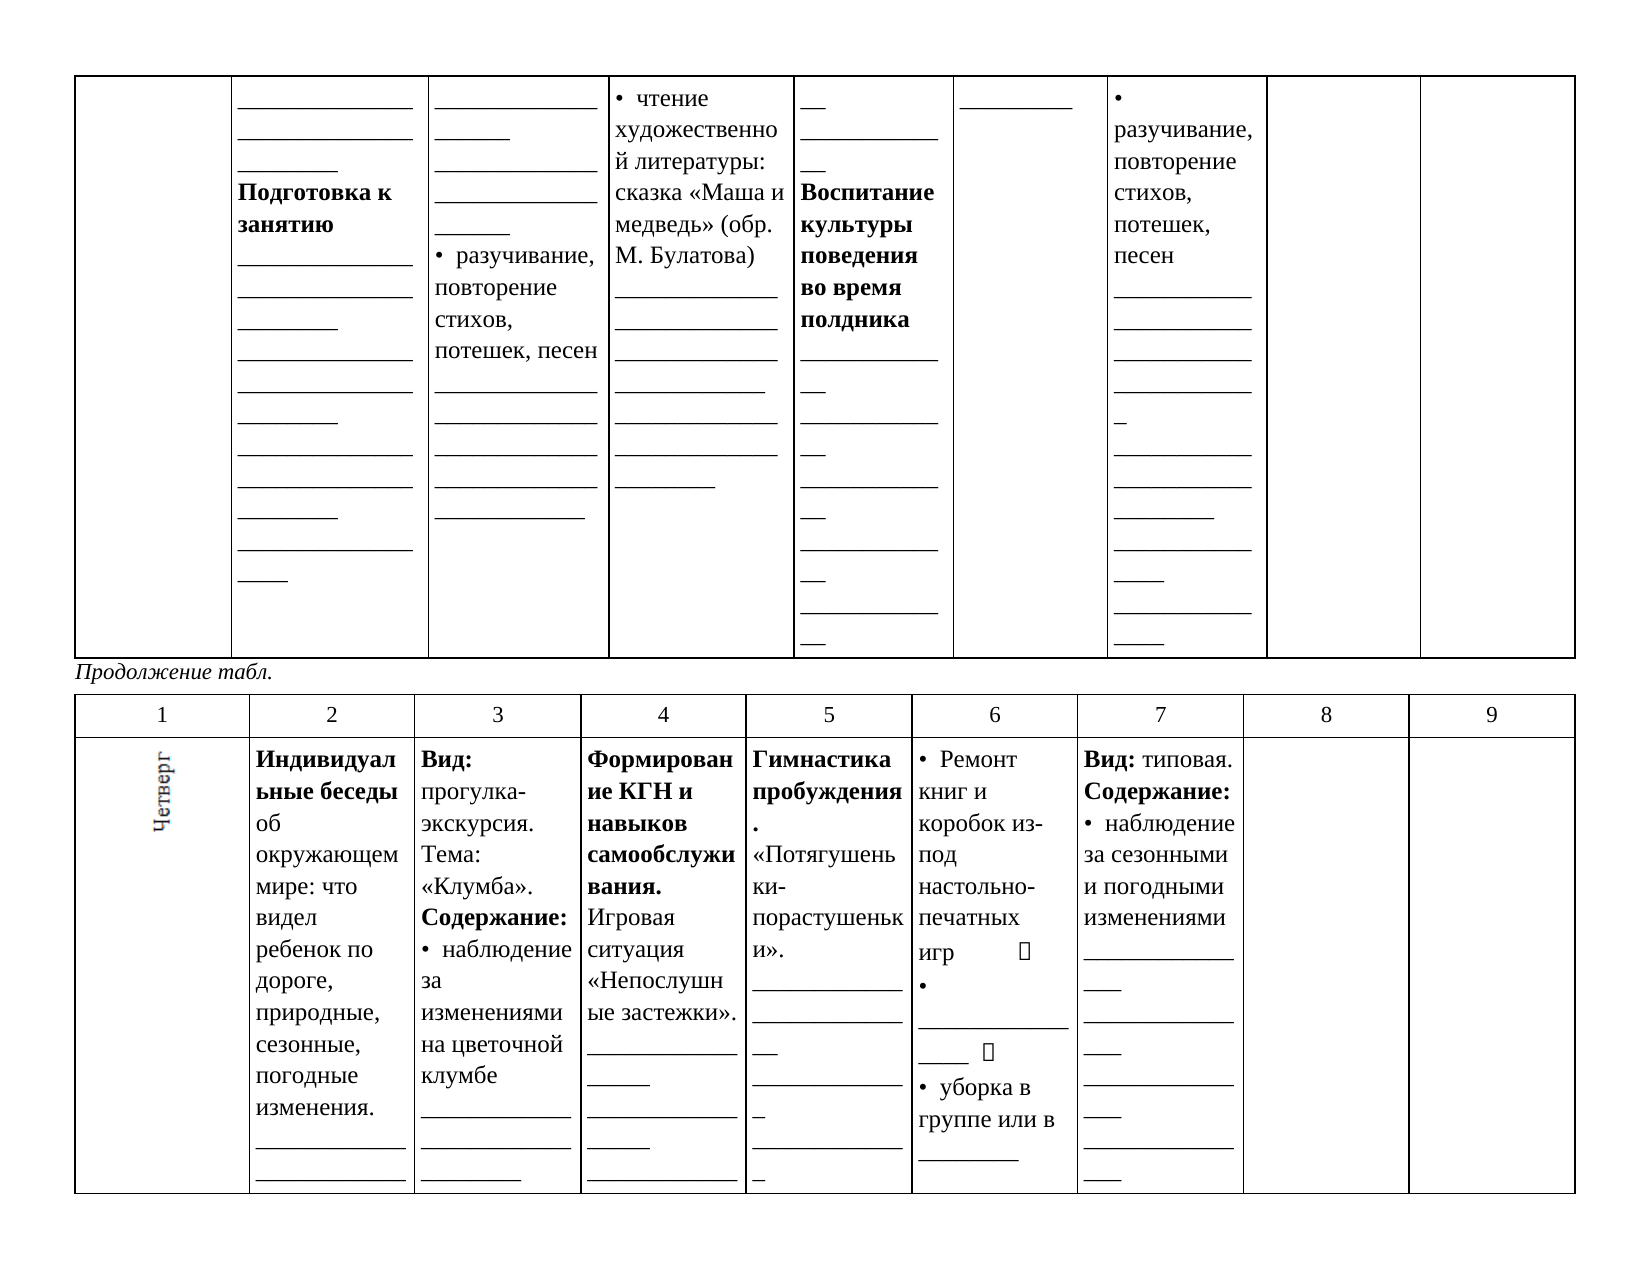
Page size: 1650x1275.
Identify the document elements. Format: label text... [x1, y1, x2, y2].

table_header 9 [1410, 695, 1574, 737]
table_cell [1421, 77, 1574, 657]
text Продолжение табл. [75, 659, 1575, 685]
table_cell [415, 738, 580, 1192]
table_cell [232, 77, 428, 657]
table_header 6 [913, 695, 1077, 737]
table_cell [747, 738, 911, 1192]
table_header 7 [1078, 695, 1243, 737]
table_header 3 [415, 695, 580, 737]
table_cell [1108, 77, 1266, 657]
table_cell [1244, 738, 1408, 1192]
picture [146, 744, 178, 840]
table_header 1 [76, 695, 249, 737]
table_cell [610, 77, 793, 657]
table_cell [76, 77, 231, 657]
table_header 2 [250, 695, 414, 737]
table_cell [913, 738, 1077, 1192]
table_cell [1268, 77, 1420, 657]
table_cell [582, 738, 745, 1192]
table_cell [429, 77, 608, 657]
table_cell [954, 77, 1107, 657]
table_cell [250, 738, 414, 1192]
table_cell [1078, 738, 1243, 1192]
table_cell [795, 77, 953, 657]
table_header 4 [582, 695, 745, 737]
table_header 5 [747, 695, 911, 737]
table_cell [1410, 738, 1574, 1192]
table_header 8 [1244, 695, 1408, 737]
table_cell [76, 738, 249, 1192]
